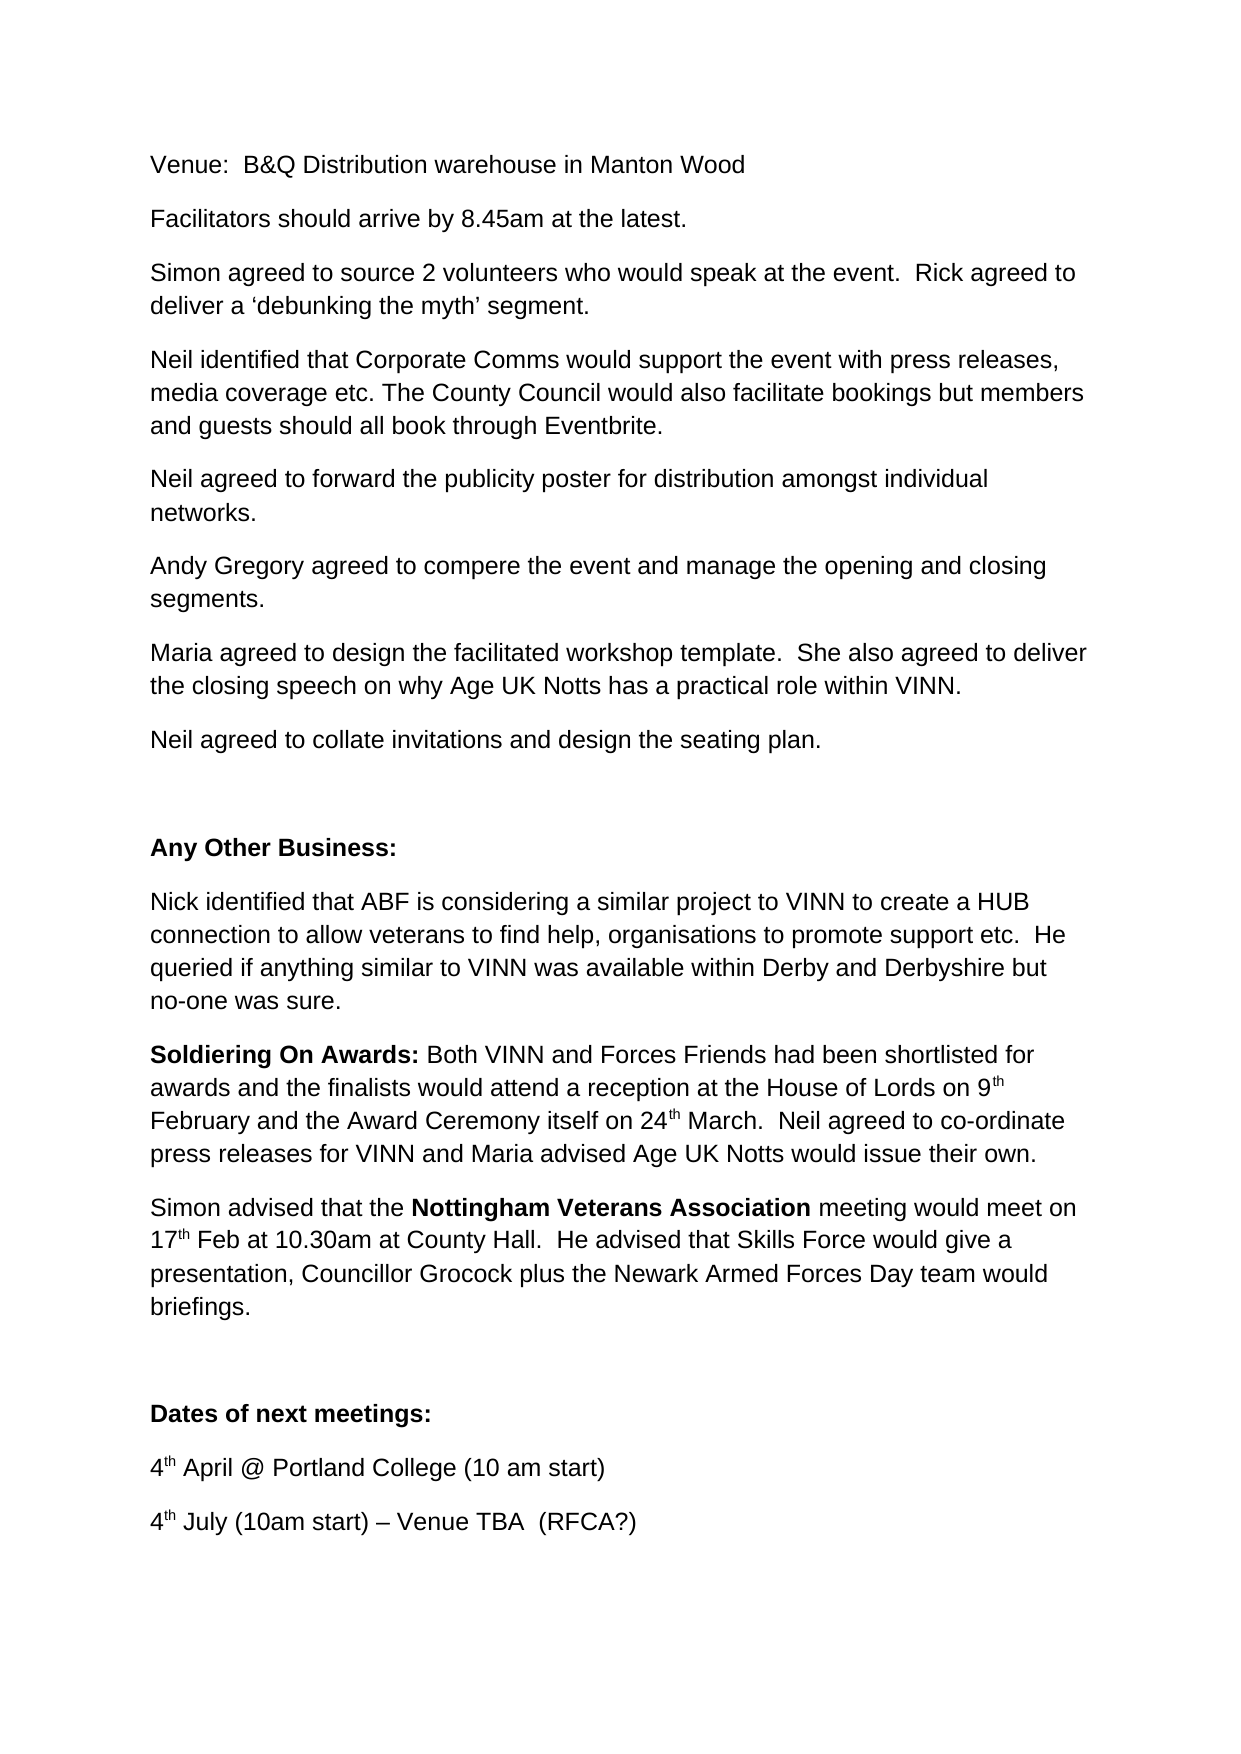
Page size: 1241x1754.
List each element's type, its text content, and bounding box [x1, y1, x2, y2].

text 4th July (10am start) – Venue TBA (RFCA?) [150, 1507, 1090, 1536]
text Soldiering On Awards: Both VINN and Forces Friends had been shortlisted for awards and the finalists would attend a reception at the House of Lords on 9th February and the Award Ceremony itself on 24th March. Neil agreed to co-ordinate press releases for VINN and Maria advised Age UK Notts would issue their own. [150, 1039, 1090, 1167]
text Simon agreed to source 2 volunteers who would speak at the event. Rick agreed to deliver a ‘debunking the myth’ segment. [150, 258, 1090, 319]
text Dates of next meetings: [150, 1399, 1090, 1428]
text Neil identified that Corporate Comms would support the event with press releases, media coverage etc. The County Council would also facilitate bookings but members and guests should all book through Eventbrite. [150, 344, 1090, 439]
text Simon advised that the Nottingham Veterans Association meeting would meet on 17th Feb at 10.30am at County Hall. He advised that Skills Force would give a presentation, Councillor Grocock plus the Newark Armed Forces Day team would briefings. [150, 1192, 1090, 1320]
text Andy Gregory agreed to compere the event and manage the opening and closing segments. [150, 551, 1090, 613]
text Venue: B&Q Distribution warehouse in Manton Wood [150, 150, 1090, 179]
text Neil agreed to collate invitations and design the seating plan. [150, 725, 1090, 754]
text 4th April @ Portland College (10 am start) [150, 1453, 1090, 1482]
text Any Other Business: [150, 833, 1090, 862]
text Maria agreed to design the facilitated workshop template. She also agreed to deliver the closing speech on why Age UK Notts has a practical role within VINN. [150, 638, 1090, 700]
text Nick identified that ABF is considering a similar project to VINN to create a HUB connection to allow veterans to find help, organisations to promote support etc. He queried if anything similar to VINN was available within Derby and Derbyshire but no-one was sure. [150, 887, 1090, 1014]
text Facilitators should arrive by 8.45am at the latest. [150, 204, 1090, 233]
text Neil agreed to forward the publicity poster for distribution amongst individual networks. [150, 464, 1090, 526]
